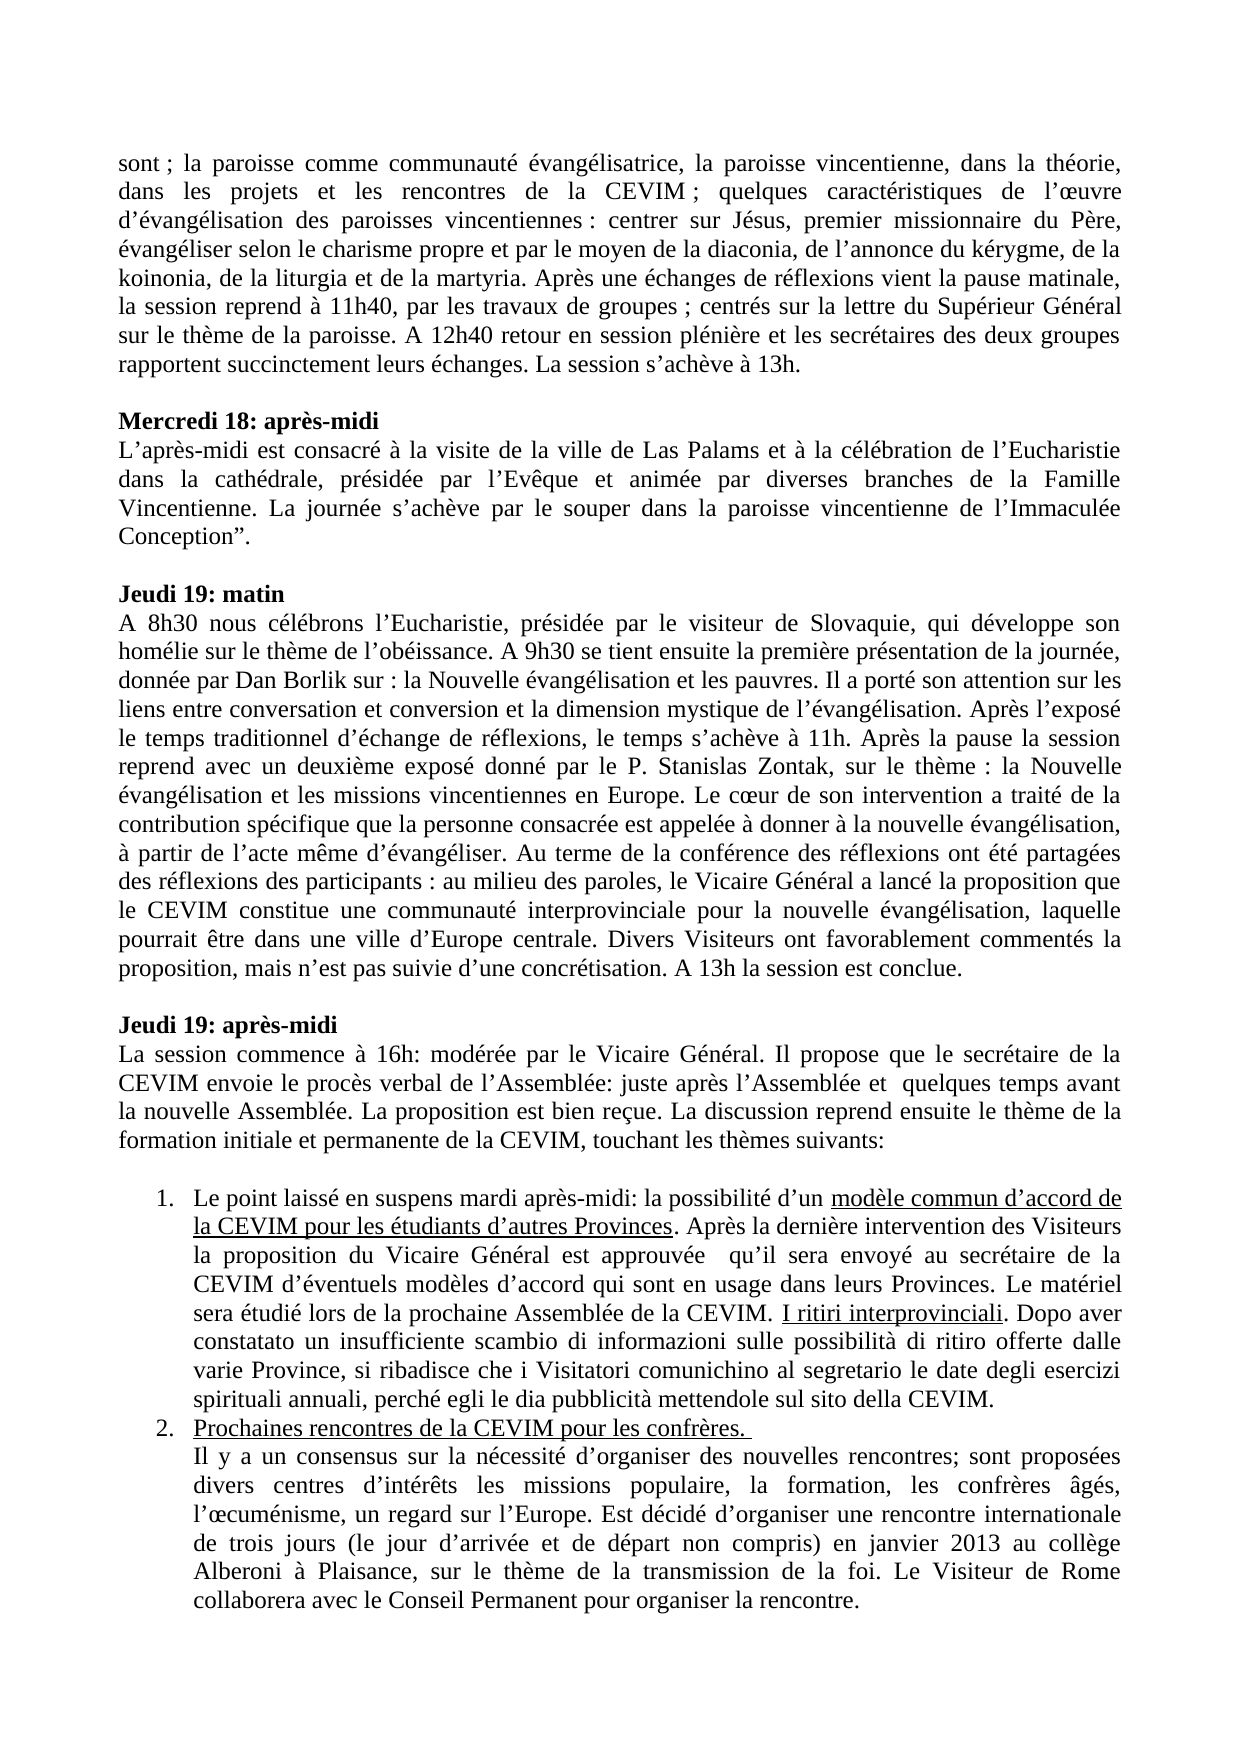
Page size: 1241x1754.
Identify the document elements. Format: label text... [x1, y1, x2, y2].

text Mercredi 18: après-midi [118, 406, 1122, 435]
text La session commence à 16h: modérée par le Vicaire Général. Il propose que le secrétaire de la CEVIM envoie le procès verbal de l’Assemblée: juste après l’Assemblée et quelques temps avant la nouvelle Assemblée. La proposition est bien reçue. La discussion reprend ensuite le thème de la formation initiale et permanente de la CEVIM, touchant les thèmes suivants: [118, 1039, 1122, 1154]
text Jeudi 19: après-midi [118, 1010, 1122, 1039]
text A 8h30 nous célébrons l’Eucharistie, présidée par le visiteur de Slovaquie, qui développe son homélie sur le thème de l’obéissance. A 9h30 se tient ensuite la première présentation de la journée, donnée par Dan Borlik sur : la Nouvelle évangélisation et les pauvres. Il a porté son attention sur les liens entre conversation et conversion et la dimension mystique de l’évangélisation. Après l’exposé le temps traditionnel d’échange de réflexions, le temps s’achève à 11h. Après la pause la session reprend avec un deuxième exposé donné par le P. Stanislas Zontak, sur le thème : la Nouvelle évangélisation et les missions vincentiennes en Europe. Le cœur de son intervention a traité de la contribution spécifique que la personne consacrée est appelée à donner à la nouvelle évangélisation, à partir de l’acte même d’évangéliser. Au terme de la conférence des réflexions ont été partagées des réflexions des participants : au milieu des paroles, le Vicaire Général a lancé la proposition que le CEVIM constitue une communauté interprovinciale pour la nouvelle évangélisation, laquelle pourrait être dans une ville d’Europe centrale. Divers Visiteurs ont favorablement commentés la proposition, mais n’est pas suivie d’une concrétisation. A 13h la session est conclue. [118, 608, 1122, 981]
text L’après-midi est consacré à la visite de la ville de Las Palams et à la célébration de l’Eucharistie dans la cathédrale, présidée par l’Evêque et animée par diverses branches de la Famille Vincentienne. La journée s’achève par le souper dans la paroisse vincentienne de l’Immaculée Conception”. [118, 435, 1122, 550]
text Jeudi 19: matin [118, 579, 1122, 608]
list Prochaines rencontres de la CEVIM pour les confrères. [156, 1413, 1122, 1441]
list Le point laissé en suspens mardi après-midi: la possibilité d’un modèle commun d’accord de la CEVIM pour les étudiants d’autres Provinces. Après la dernière intervention des Visiteurs la proposition du Vicaire Général est approuvée qu’il sera envoyé au secrétaire de la CEVIM d’éventuels modèles d’accord qui sont en usage dans leurs Provinces. Le matériel sera étudié lors de la prochaine Assemblée de la CEVIM. I ritiri interprovinciali. Dopo aver constatato un insufficiente scambio di informazioni sulle possibilità di ritiro offerte dalle varie Province, si ribadisce che i Visitatori comunichino al segretario le date degli esercizi spirituali annuali, perché egli le dia pubblicità mettendole sul sito della CEVIM. [156, 1183, 1122, 1413]
list Il y a un consensus sur la nécessité d’organiser des nouvelles rencontres; sont proposées divers centres d’intérêts les missions populaire, la formation, les confrères âgés, l’œcuménisme, un regard sur l’Europe. Est décidé d’organiser une rencontre internationale de trois jours (le jour d’arrivée et de départ non compris) en janvier 2013 au collège Alberoni à Plaisance, sur le thème de la transmission de la foi. Le Visiteur de Rome collaborera avec le Conseil Permanent pour organiser la rencontre. [193, 1441, 1122, 1614]
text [118, 148, 1122, 378]
